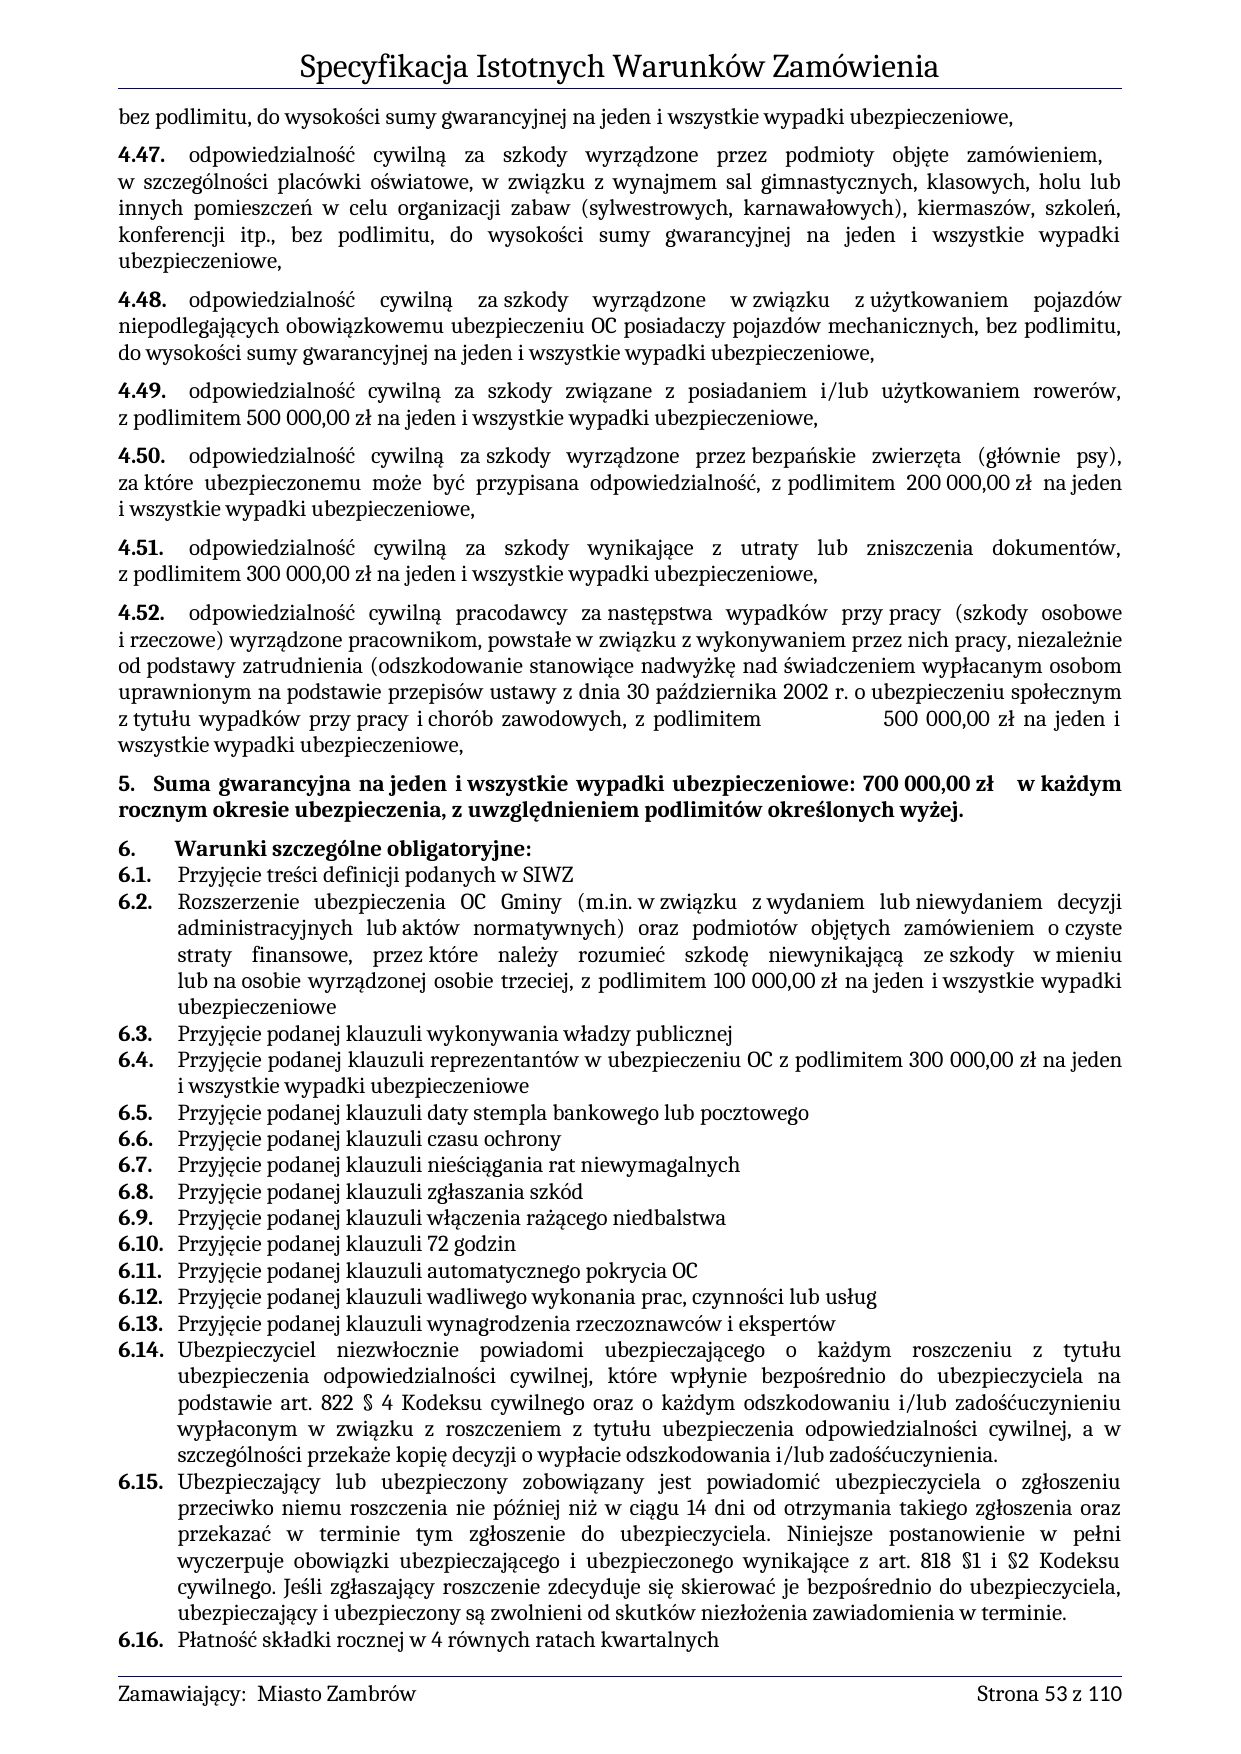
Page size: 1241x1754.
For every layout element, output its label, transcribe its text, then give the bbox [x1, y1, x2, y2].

list Przyjęcie podanej klauzuli 72 godzin [118, 1231, 1122, 1258]
list Płatność składki rocznej w 4 równych ratach kwartalnych [118, 1627, 1122, 1653]
list Przyjęcie podanej klauzuli nieściągania rat niewymagalnych [118, 1152, 1122, 1178]
list Przyjęcie podanej klauzuli reprezentantów w ubezpieczeniu OC z podlimitem 300 000,00 zł na jeden i wszystkie wypadki ubezpieczeniowe [118, 1047, 1122, 1099]
list odpowiedzialność cywilną za szkody wyrządzone przez podmioty objęte zamówieniem, w szczególności placówki oświatowe, w związku z wynajmem sal gimnastycznych, klasowych, holu lub innych pomieszczeń w celu organizacji zabaw (sylwestrowych, karnawałowych), kiermaszów, szkoleń, konferencji itp., bez podlimitu, do wysokości sumy gwarancyjnej na jeden i wszystkie wypadki ubezpieczeniowe, [118, 142, 1122, 274]
list Przyjęcie treści definicji podanych w SIWZ [118, 862, 1122, 889]
list Rozszerzenie ubezpieczenia OC Gminy (m.in. w związku z wydaniem lub niewydaniem decyzji administracyjnych lub aktów normatywnych) oraz podmiotów objętych zamówieniem o czyste straty finansowe, przez które należy rozumieć szkodę niewynikającą ze szkody w mieniu lub na osobie wyrządzonej osobie trzeciej, z podlimitem 100 000,00 zł na jeden i wszystkie wypadki ubezpieczeniowe [118, 889, 1122, 1020]
list odpowiedzialność cywilną za szkody wynikające z utraty lub zniszczenia dokumentów, z podlimitem 300 000,00 zł na jeden i wszystkie wypadki ubezpieczeniowe, [118, 535, 1122, 588]
list odpowiedzialność cywilną pracodawcy za następstwa wypadków przy pracy (szkody osobowe i rzeczowe) wyrządzone pracownikom, powstałe w związku z wykonywaniem przez nich pracy, niezależnie od podstawy zatrudnienia (odszkodowanie stanowiące nadwyżkę nad świadczeniem wypłacanym osobom uprawnionym na podstawie przepisów ustawy z dnia 30 października 2002 r. o ubezpieczeniu społecznym z tytułu wypadków przy pracy i chorób zawodowych, z podlimitem 500 000,00 zł na jeden i wszystkie wypadki ubezpieczeniowe, [118, 600, 1122, 758]
list odpowiedzialność cywilną za szkody związane z posiadaniem i/lub użytkowaniem rowerów, z podlimitem 500 000,00 zł na jeden i wszystkie wypadki ubezpieczeniowe, [118, 378, 1122, 431]
list Suma gwarancyjna na jeden i wszystkie wypadki ubezpieczeniowe: 700 000,00 zł w każdym rocznym okresie ubezpieczenia, z uwzględnieniem podlimitów określonych wyżej. [118, 771, 1122, 823]
list odpowiedzialność cywilną za szkody wyrządzone w związku z użytkowaniem pojazdów niepodlegających obowiązkowemu ubezpieczeniu OC posiadaczy pojazdów mechanicznych, bez podlimitu, do wysokości sumy gwarancyjnej na jeden i wszystkie wypadki ubezpieczeniowe, [118, 287, 1122, 366]
list Przyjęcie podanej klauzuli włączenia rażącego niedbalstwa [118, 1205, 1122, 1231]
list Warunki szczególne obligatoryjne: [118, 836, 1122, 862]
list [118, 103, 1122, 130]
list Przyjęcie podanej klauzuli wadliwego wykonania prac, czynności lub usług [118, 1284, 1122, 1310]
list Przyjęcie podanej klauzuli automatycznego pokrycia OC [118, 1258, 1122, 1284]
list Przyjęcie podanej klauzuli daty stempla bankowego lub pocztowego [118, 1099, 1122, 1126]
list Przyjęcie podanej klauzuli zgłaszania szkód [118, 1178, 1122, 1205]
list odpowiedzialność cywilną za szkody wyrządzone przez bezpańskie zwierzęta (głównie psy), za które ubezpieczonemu może być przypisana odpowiedzialność, z podlimitem 200 000,00 zł na jeden i wszystkie wypadki ubezpieczeniowe, [118, 443, 1122, 522]
list Ubezpieczający lub ubezpieczony zobowiązany jest powiadomić ubezpieczyciela o zgłoszeniu przeciwko niemu roszczenia nie później niż w ciągu 14 dni od otrzymania takiego zgłoszenia oraz przekazać w terminie tym zgłoszenie do ubezpieczyciela. Niniejsze postanowienie w pełni wyczerpuje obowiązki ubezpieczającego i ubezpieczonego wynikające z art. 818 §1 i §2 Kodeksu cywilnego. Jeśli zgłaszający roszczenie zdecyduje się skierować je bezpośrednio do ubezpieczyciela, ubezpieczający i ubezpieczony są zwolnieni od skutków niezłożenia zawiadomienia w terminie. [118, 1468, 1122, 1627]
list Ubezpieczyciel niezwłocznie powiadomi ubezpieczającego o każdym roszczeniu z tytułu ubezpieczenia odpowiedzialności cywilnej, które wpłynie bezpośrednio do ubezpieczyciela na podstawie art. 822 § 4 Kodeksu cywilnego oraz o każdym odszkodowaniu i/lub zadośćuczynieniu wypłaconym w związku z roszczeniem z tytułu ubezpieczenia odpowiedzialności cywilnej, a w szczególności przekaże kopię decyzji o wypłacie odszkodowania i/lub zadośćuczynienia. [118, 1337, 1122, 1468]
list Przyjęcie podanej klauzuli wykonywania władzy publicznej [118, 1020, 1122, 1047]
list Przyjęcie podanej klauzuli czasu ochrony [118, 1126, 1122, 1152]
list Przyjęcie podanej klauzuli wynagrodzenia rzeczoznawców i ekspertów [118, 1310, 1122, 1337]
